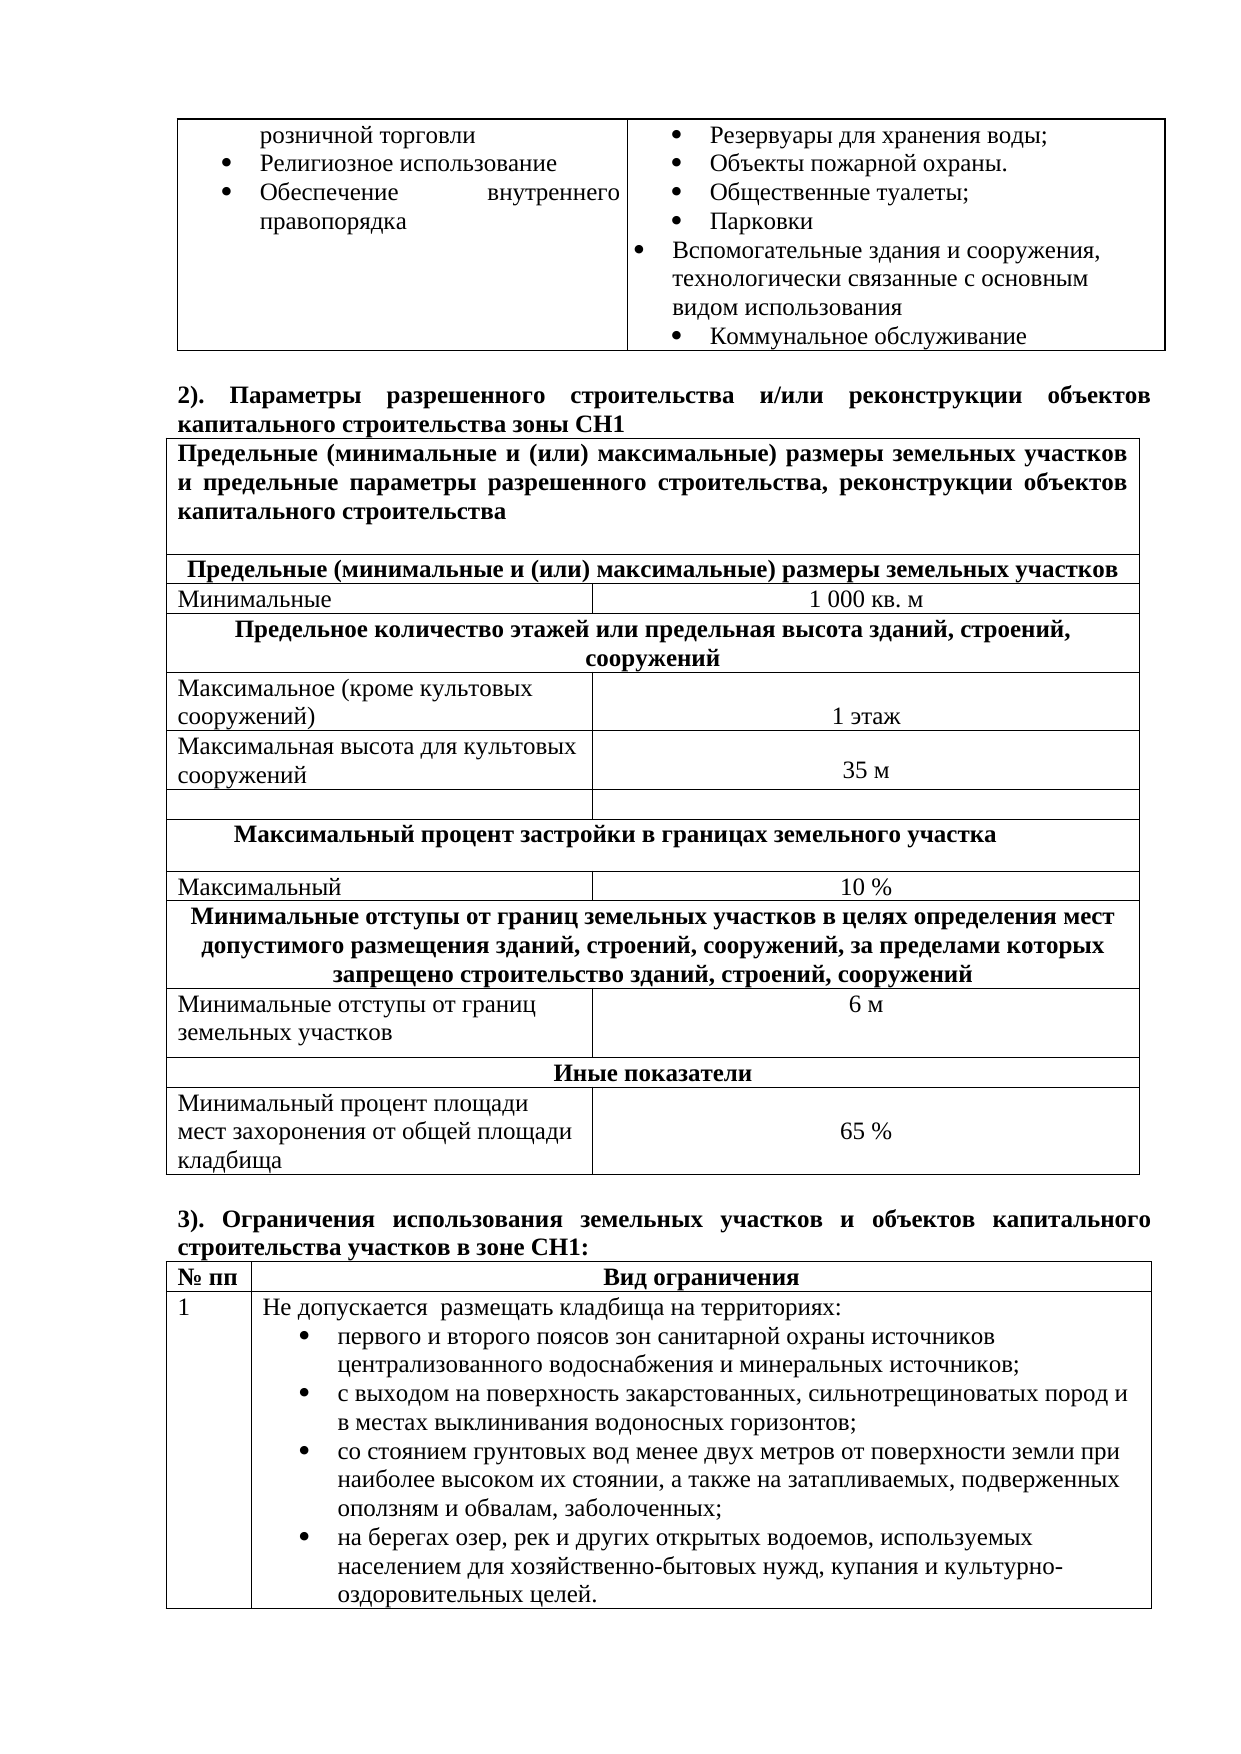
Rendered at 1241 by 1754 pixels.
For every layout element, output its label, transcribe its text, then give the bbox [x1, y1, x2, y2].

table_cell Максимальный процент застройки в границах земельного участка [167, 820, 1139, 871]
table_header Предельные (минимальные и (или) максимальные) размеры земельных участков и предельные параметры разрешенного строительства, реконструкции объектов капитального строительства [167, 439, 1139, 553]
table_cell Предельные (минимальные и (или) максимальные) размеры земельных участков [167, 555, 1139, 583]
table_cell Максимальная высота для культовых сооружений [167, 731, 592, 789]
table_cell Минимальные [167, 584, 592, 613]
table_cell 35 м [593, 731, 1139, 789]
table_header № пп [167, 1262, 251, 1291]
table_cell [178, 120, 627, 350]
table_cell Максимальное (кроме культовых сооружений) [167, 673, 592, 730]
table_cell 1 этаж [593, 673, 1139, 730]
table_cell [628, 120, 1164, 350]
table_header Вид ограничения [252, 1262, 1151, 1291]
table_cell 6 м [593, 989, 1139, 1057]
table_cell [593, 790, 1139, 818]
table_cell Минимальные отступы от границ земельных участков [167, 989, 592, 1057]
table_cell Иные показатели [167, 1058, 1139, 1087]
text 3). Ограничения использования земельных участков и объектов капитального строительства участков в зоне СН1: [177, 1204, 1152, 1261]
table_cell 1 000 кв. м [593, 584, 1139, 613]
table_cell Не допускается размещать кладбища на территориях: первого и второго поясов зон санитарной охраны источников централизованного водоснабжения и минеральных источников; с выходом на поверхность закарстованных, сильнотрещиноватых пород и в местах выклинивания водоносных горизонтов; со стоянием грунтовых вод менее двух метров от поверхности земли при наиболее высоком их стоянии, а также на затапливаемых, подверженных оползням и обвалам, заболоченных; на берегах озер, рек и других открытых водоемов, используемых населением для хозяйственно-бытовых нужд, купания и культурно-оздоровительных целей. [252, 1292, 1151, 1608]
table_cell 1 [167, 1292, 251, 1608]
text 2). Параметры разрешенного строительства и/или реконструкции объектов капитального строительства зоны СН1 [177, 380, 1152, 437]
table_cell 10 % [593, 872, 1139, 900]
table_cell 65 % [593, 1088, 1139, 1174]
table_cell Минимальный процент площади мест захоронения от общей площади кладбища [167, 1088, 592, 1174]
table_cell Минимальные отступы от границ земельных участков в целях определения мест допустимого размещения зданий, строений, сооружений, за пределами которых запрещено строительство зданий, строений, сооружений [167, 901, 1139, 988]
table_cell Предельное количество этажей или предельная высота зданий, строений, сооружений [167, 614, 1139, 672]
table_cell Максимальный [167, 872, 592, 900]
table_cell [167, 790, 592, 818]
